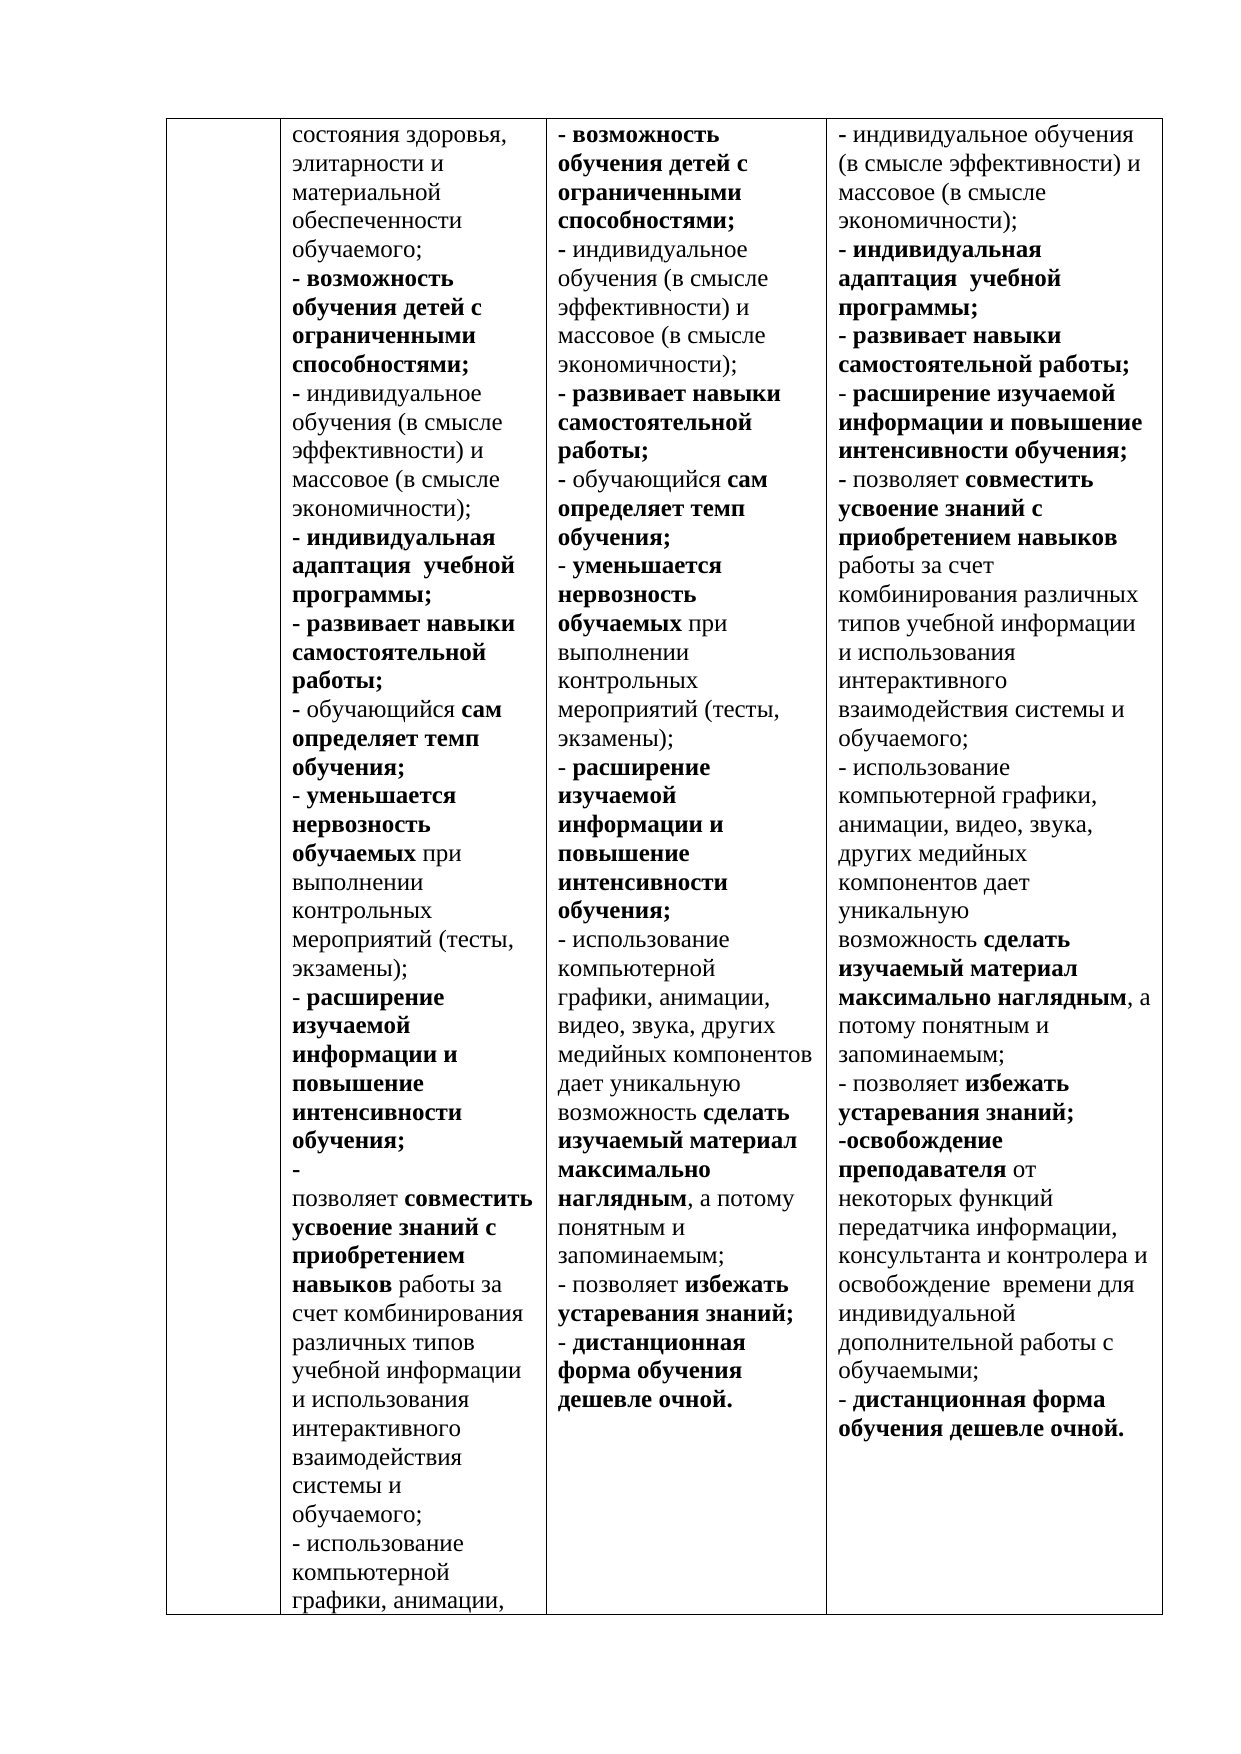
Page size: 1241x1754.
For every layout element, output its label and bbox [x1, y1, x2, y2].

table_cell [281, 119, 546, 1614]
table_cell [547, 119, 826, 1614]
table_cell [827, 119, 1162, 1614]
table_cell [167, 119, 280, 1614]
